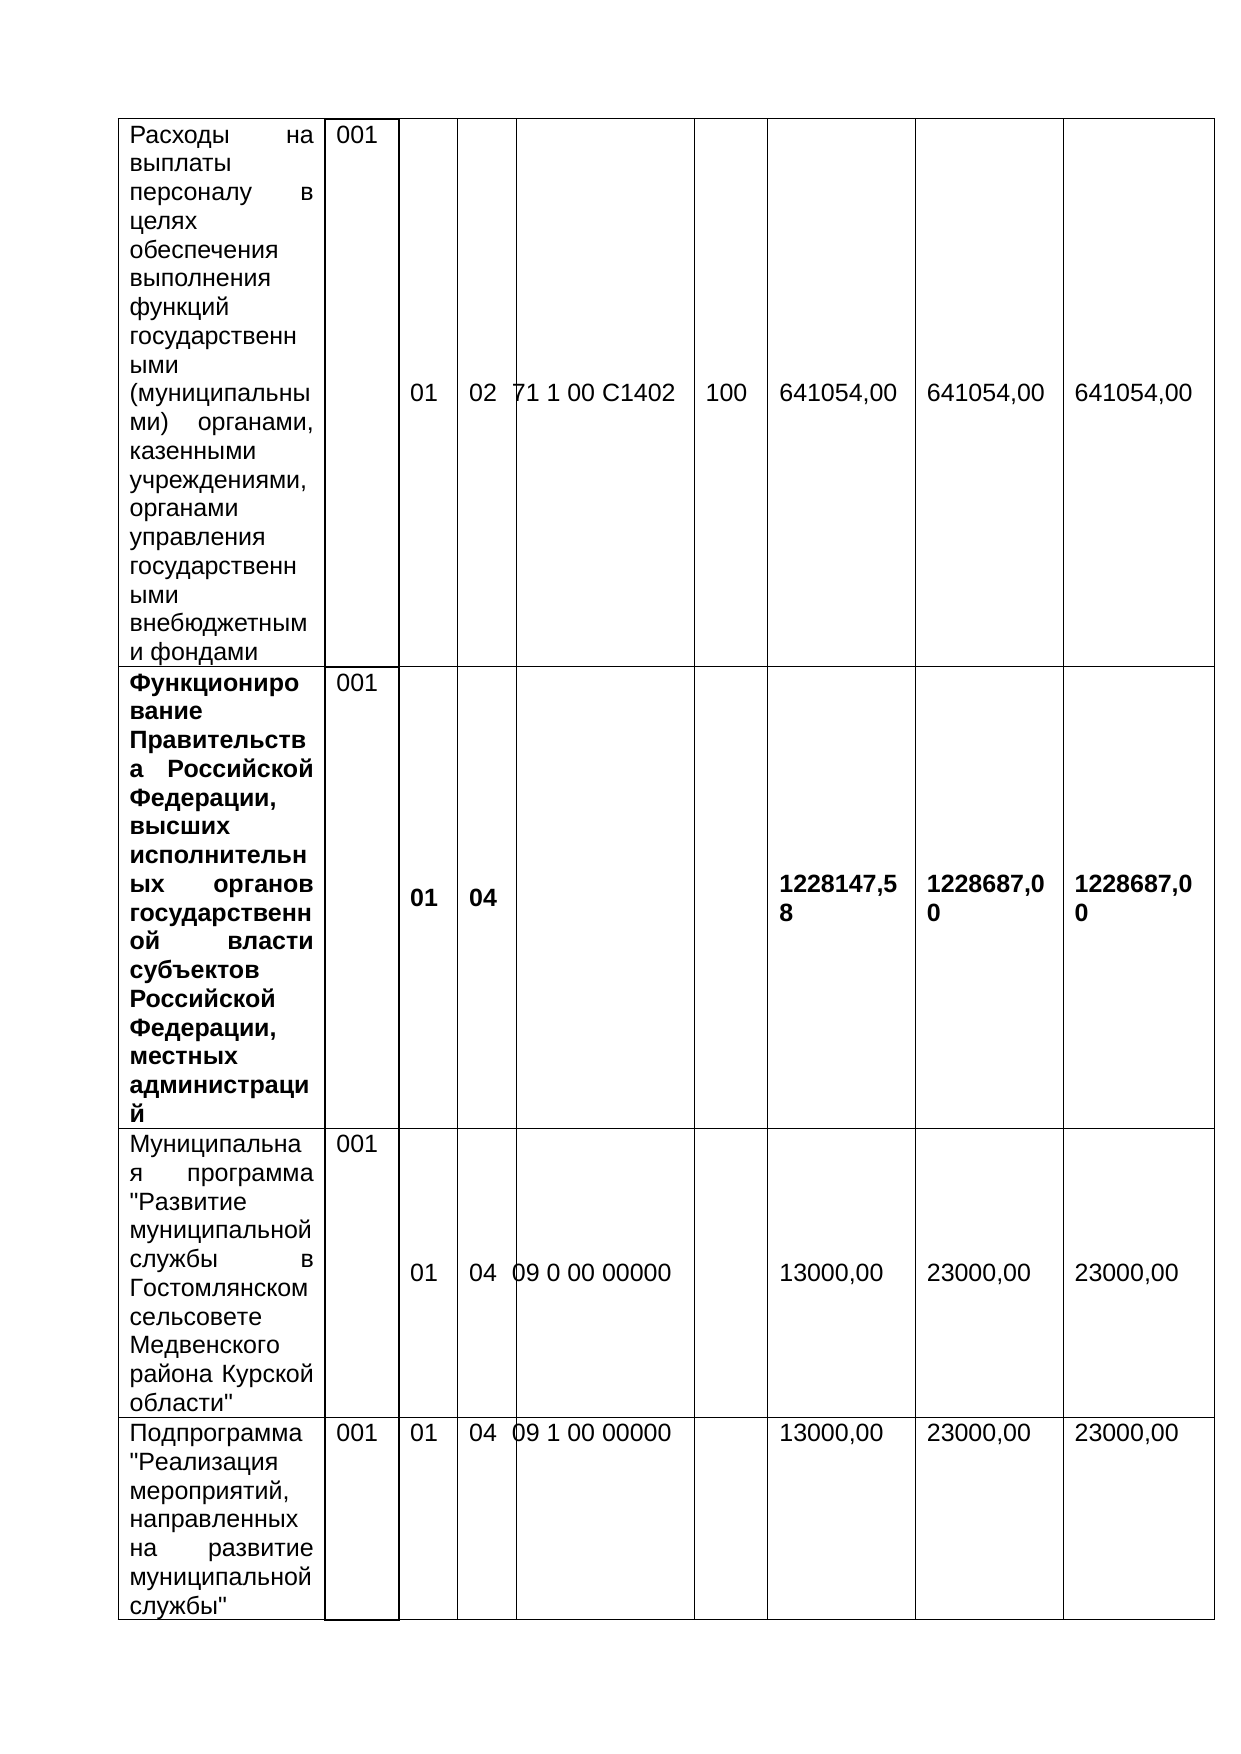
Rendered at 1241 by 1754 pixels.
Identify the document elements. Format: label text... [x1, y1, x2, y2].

table_cell 001 [326, 1418, 398, 1619]
table_cell Расходы на выплаты персоналу в целях обеспечения выполнения функций государственными (муниципальными) органами, казенными учреждениями, органами управления государственными внебюджетными фондами [119, 119, 324, 666]
table_cell 09 1 00 00000 [517, 1418, 694, 1619]
table_cell 02 [458, 119, 516, 666]
table_cell 001 [326, 1129, 398, 1417]
table_cell 001 [326, 668, 398, 1127]
table_cell [695, 667, 767, 1127]
table_cell 001 [326, 120, 398, 666]
table_cell [695, 1129, 767, 1417]
table_cell 71 1 00 С1402 [517, 119, 694, 666]
table_cell 641054,00 [1064, 119, 1214, 666]
table_cell 01 [400, 1418, 457, 1619]
table_cell 23000,00 [916, 1129, 1063, 1417]
table_cell 01 [400, 1129, 457, 1417]
table_cell 13000,00 [768, 1129, 915, 1417]
table_cell 13000,00 [768, 1418, 915, 1619]
table_cell 04 [458, 1418, 516, 1619]
table_cell Муниципальная программа "Развитие муниципальной службы в Гостомлянском сельсовете Медвенского района Курской области" [119, 1129, 324, 1417]
table_cell 01 [400, 667, 457, 1127]
table_cell 23000,00 [1064, 1418, 1214, 1619]
table_cell 04 [458, 667, 516, 1127]
table_cell 23000,00 [1064, 1129, 1214, 1417]
table_cell 1228147,58 [768, 667, 915, 1127]
table_cell [695, 1418, 767, 1619]
table_cell 01 [400, 119, 457, 666]
table_cell 100 [695, 119, 767, 666]
table_cell [517, 667, 694, 1127]
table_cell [119, 1418, 324, 1619]
table_cell 1228687,00 [1064, 667, 1214, 1127]
table_cell 641054,00 [768, 119, 915, 666]
table_cell Функционирование Правительства Российской Федерации, высших исполнительных органов государственной власти субъектов Российской Федерации, местных администраций [119, 667, 324, 1127]
table_cell 1228687,00 [916, 667, 1063, 1127]
table_cell 23000,00 [916, 1418, 1063, 1619]
table_cell 09 0 00 00000 [517, 1129, 694, 1417]
table_cell 641054,00 [916, 119, 1063, 666]
table_cell 04 [458, 1129, 516, 1417]
